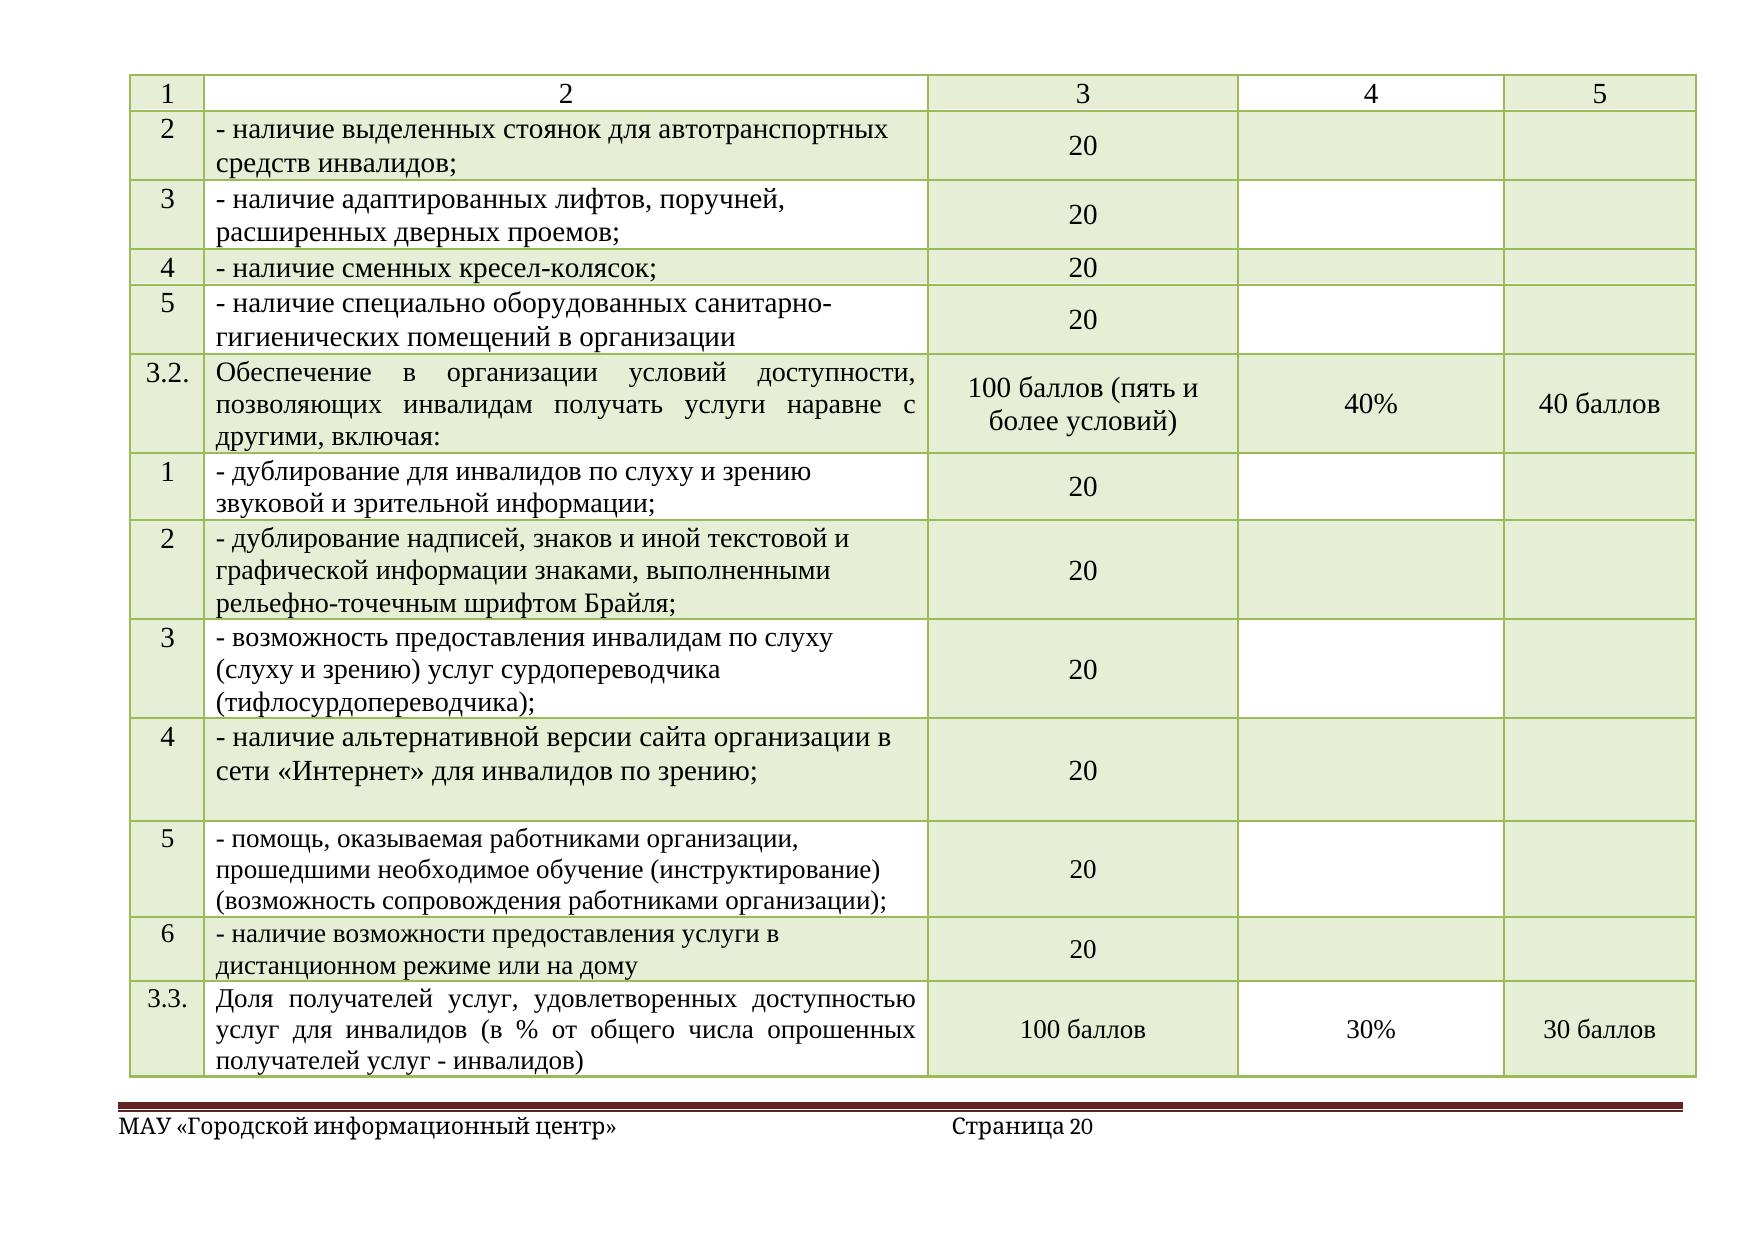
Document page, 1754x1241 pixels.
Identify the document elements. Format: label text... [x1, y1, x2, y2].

table_cell [1239, 620, 1503, 717]
table_cell 20 [929, 112, 1237, 179]
table_cell 1 [131, 454, 203, 519]
table_cell - возможность предоставления инвалидам по слуху (слуху и зрению) услуг сурдопереводчика (тифлосурдопереводчика); [205, 620, 927, 717]
table_cell [1505, 822, 1695, 916]
table_cell 20 [929, 521, 1237, 618]
table_cell [1239, 719, 1503, 820]
table_cell 20 [929, 719, 1237, 820]
table_cell - наличие возможности предоставления услуги в дистанционном режиме или на дому [205, 918, 927, 980]
table_cell 30 баллов [1505, 982, 1695, 1075]
table_cell [1505, 521, 1695, 618]
table_cell 5 [131, 822, 203, 916]
table_cell - наличие сменных кресел-колясок; [205, 250, 927, 283]
table_cell 40 баллов [1505, 355, 1695, 452]
table_cell 3 [131, 181, 203, 248]
table_cell [1239, 181, 1503, 248]
table_cell 2 [131, 112, 203, 179]
table_cell [1505, 286, 1695, 353]
table_cell 20 [929, 250, 1237, 283]
table_cell [1239, 250, 1503, 283]
table_cell 3.3. [131, 982, 203, 1075]
table_cell [1505, 620, 1695, 717]
table_cell [1505, 719, 1695, 820]
table_cell 5 [131, 286, 203, 353]
table_cell [1505, 454, 1695, 519]
table_cell Доля получателей услуг, удовлетворенных доступностью услуг для инвалидов (в % от общего числа опрошенных получателей услуг - инвалидов) [205, 982, 927, 1075]
table_cell 100 баллов (пять и более условий) [929, 355, 1237, 452]
table_cell 2 [205, 76, 927, 109]
table_cell 3 [929, 76, 1237, 109]
table_cell 20 [929, 620, 1237, 717]
table_cell - помощь, оказываемая работниками организации, прошедшими необходимое обучение (инструктирование) (возможность сопровождения работниками организации); [205, 822, 927, 916]
table_cell 1 [131, 76, 203, 109]
table_cell - дублирование надписей, знаков и иной текстовой и графической информации знаками, выполненными рельефно-точечным шрифтом Брайля; [205, 521, 927, 618]
table_cell 40% [1239, 355, 1503, 452]
table_cell [1505, 250, 1695, 283]
table_cell - дублирование для инвалидов по слуху и зрению звуковой и зрительной информации; [205, 454, 927, 519]
table_cell [1239, 822, 1503, 916]
table_cell 4 [1239, 76, 1503, 109]
table_cell [1505, 181, 1695, 248]
table_cell 30% [1239, 982, 1503, 1075]
table_cell 20 [929, 181, 1237, 248]
table_cell [1505, 918, 1695, 980]
table_cell 3.2. [131, 355, 203, 452]
table_cell [1239, 112, 1503, 179]
table_cell 2 [131, 521, 203, 618]
table_cell - наличие специально оборудованных санитарно-гигиенических помещений в организации [205, 286, 927, 353]
table_cell [1239, 521, 1503, 618]
table_cell 4 [131, 719, 203, 820]
table_cell 20 [929, 286, 1237, 353]
table_cell [1505, 112, 1695, 179]
table_cell 6 [131, 918, 203, 980]
table_cell 100 баллов [929, 982, 1237, 1075]
table_cell Обеспечение в организации условий доступности, позволяющих инвалидам получать услуги наравне с другими, включая: [205, 355, 927, 452]
table_cell - наличие адаптированных лифтов, поручней, расширенных дверных проемов; [205, 181, 927, 248]
table_cell 20 [929, 454, 1237, 519]
table_cell 3 [131, 620, 203, 717]
table_cell [1239, 286, 1503, 353]
table_cell [1239, 918, 1503, 980]
table_cell 20 [929, 822, 1237, 916]
table_cell 5 [1505, 76, 1695, 109]
table_cell [1239, 454, 1503, 519]
table_cell 20 [929, 918, 1237, 980]
table_cell 4 [131, 250, 203, 283]
table_cell - наличие альтернативной версии сайта организации в сети «Интернет» для инвалидов по зрению; [205, 719, 927, 820]
table_cell - наличие выделенных стоянок для автотранспортных средств инвалидов; [205, 112, 927, 179]
